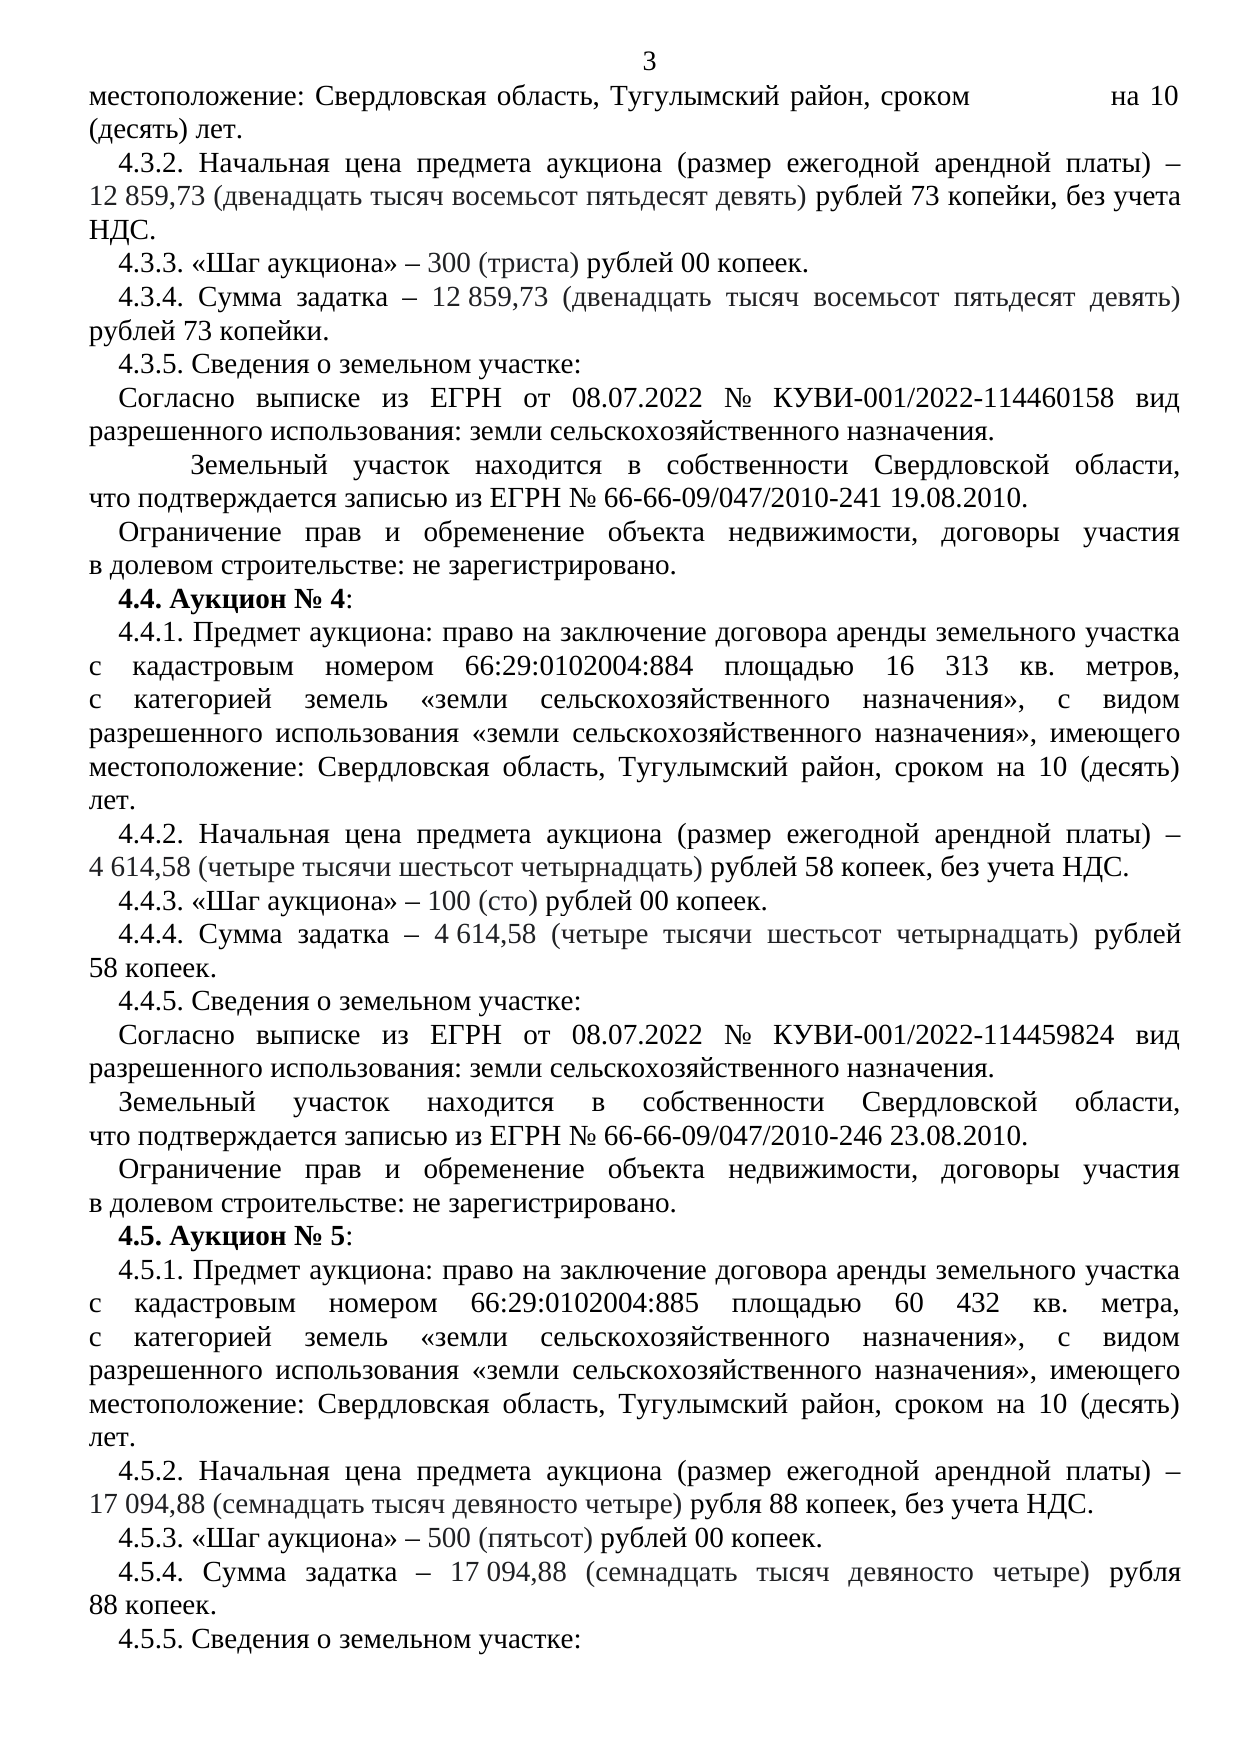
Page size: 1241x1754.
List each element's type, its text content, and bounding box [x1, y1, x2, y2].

text 4.4.3. «Шаг аукциона» – 100 (сто) рублей 00 копеек. [118, 883, 427, 916]
list Согласно выписке из ЕГРН от 08.07.2022 № КУВИ-001/2022-114460158 вид разрешенного использования: земли сельскохозяйственного назначения. [88, 380, 1181, 447]
text 4.5.4. Сумма задатка – 17 094,88 (семнадцать тысяч девяносто четыре) рубля 88 копеек. [88, 1554, 1181, 1621]
text 4.3.4. Сумма задатка – 12 859,73 (двенадцать тысяч восемьсот пятьдесят девять) рублей 73 копейки. [88, 279, 1181, 346]
text 4.3.3. «Шаг аукциона» – 300 (триста) рублей 00 копеек. [88, 246, 427, 279]
text Ограничение прав и обременение объекта недвижимости, договоры участия в долевом строительстве: не зарегистрировано. [88, 1151, 1181, 1218]
text Земельный участок находится в собственности Свердловской области, что подтверждается записью из ЕГРН № 66-66-09/047/2010-246 23.08.2010. [88, 1084, 1181, 1151]
text 4.3.5. Сведения о земельном участке: [88, 346, 1181, 380]
text 4.3.3. «Шаг аукциона» – 300 (триста) рублей 00 копеек. [579, 246, 1181, 279]
text 4.5. Аукцион № 5: [88, 1218, 1181, 1252]
text Земельный участок находится в собственности Свердловской области, что подтверждается записью из ЕГРН № 66-66-09/047/2010-241 19.08.2010. [88, 447, 1181, 514]
text 4.5.3. «Шаг аукциона» – 500 (пятьсот) рублей 00 копеек. [600, 1520, 1181, 1554]
text 4.4.3. «Шаг аукциона» – 100 (сто) рублей 00 копеек. [545, 883, 1181, 916]
text 4.5.5. Сведения о земельном участке: [88, 1621, 1181, 1654]
text 4.4.4. Сумма задатка – 4 614,58 (четыре тысячи шестьсот четырнадцать) рублей 58 копеек. [88, 916, 1181, 983]
list Согласно выписке из ЕГРН от 08.07.2022 № КУВИ-001/2022-114459824 вид разрешенного использования: земли сельскохозяйственного назначения. [88, 1017, 1181, 1084]
text 4.4.1. Предмет аукциона: право на заключение договора аренды земельного участка с кадастровым номером 66:29:0102004:884 площадью 16 313 кв. метров, с категорией земель «земли сельскохозяйственного назначения», с видом разрешенного использования «земли сельскохозяйственного назначения», имеющего местоположение: Свердловская область, Тугулымский район, сроком на 10 (десять) лет. [88, 614, 1181, 816]
text 4.3.2. Начальная цена предмета аукциона (размер ежегодной арендной платы) – 12 859,73 (двенадцать тысяч восемьсот пятьдесят девять) рублей 73 копейки, без учета НДС. [88, 145, 1181, 246]
text 4.4.2. Начальная цена предмета аукциона (размер ежегодной арендной платы) – 4 614,58 (четыре тысячи шестьсот четырнадцать) рублей 58 копеек, без учета НДС. [88, 816, 1181, 883]
text 4.4. Аукцион № 4: [88, 581, 1181, 614]
text 4.4.5. Сведения о земельном участке: [88, 983, 1181, 1017]
text Ограничение прав и обременение объекта недвижимости, договоры участия в долевом строительстве: не зарегистрировано. [88, 514, 1181, 581]
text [88, 78, 1181, 145]
text 4.5.1. Предмет аукциона: право на заключение договора аренды земельного участка с кадастровым номером 66:29:0102004:885 площадью 60 432 кв. метра, с категорией земель «земли сельскохозяйственного назначения», с видом разрешенного использования «земли сельскохозяйственного назначения», имеющего местоположение: Свердловская область, Тугулымский район, сроком на 10 (десять) лет. [88, 1252, 1181, 1453]
text 4.5.2. Начальная цена предмета аукциона (размер ежегодной арендной платы) – 17 094,88 (семнадцать тысяч девяносто четыре) рубля 88 копеек, без учета НДС. [88, 1453, 1181, 1520]
text 4.5.3. «Шаг аукциона» – 500 (пятьсот) рублей 00 копеек. [88, 1520, 427, 1554]
